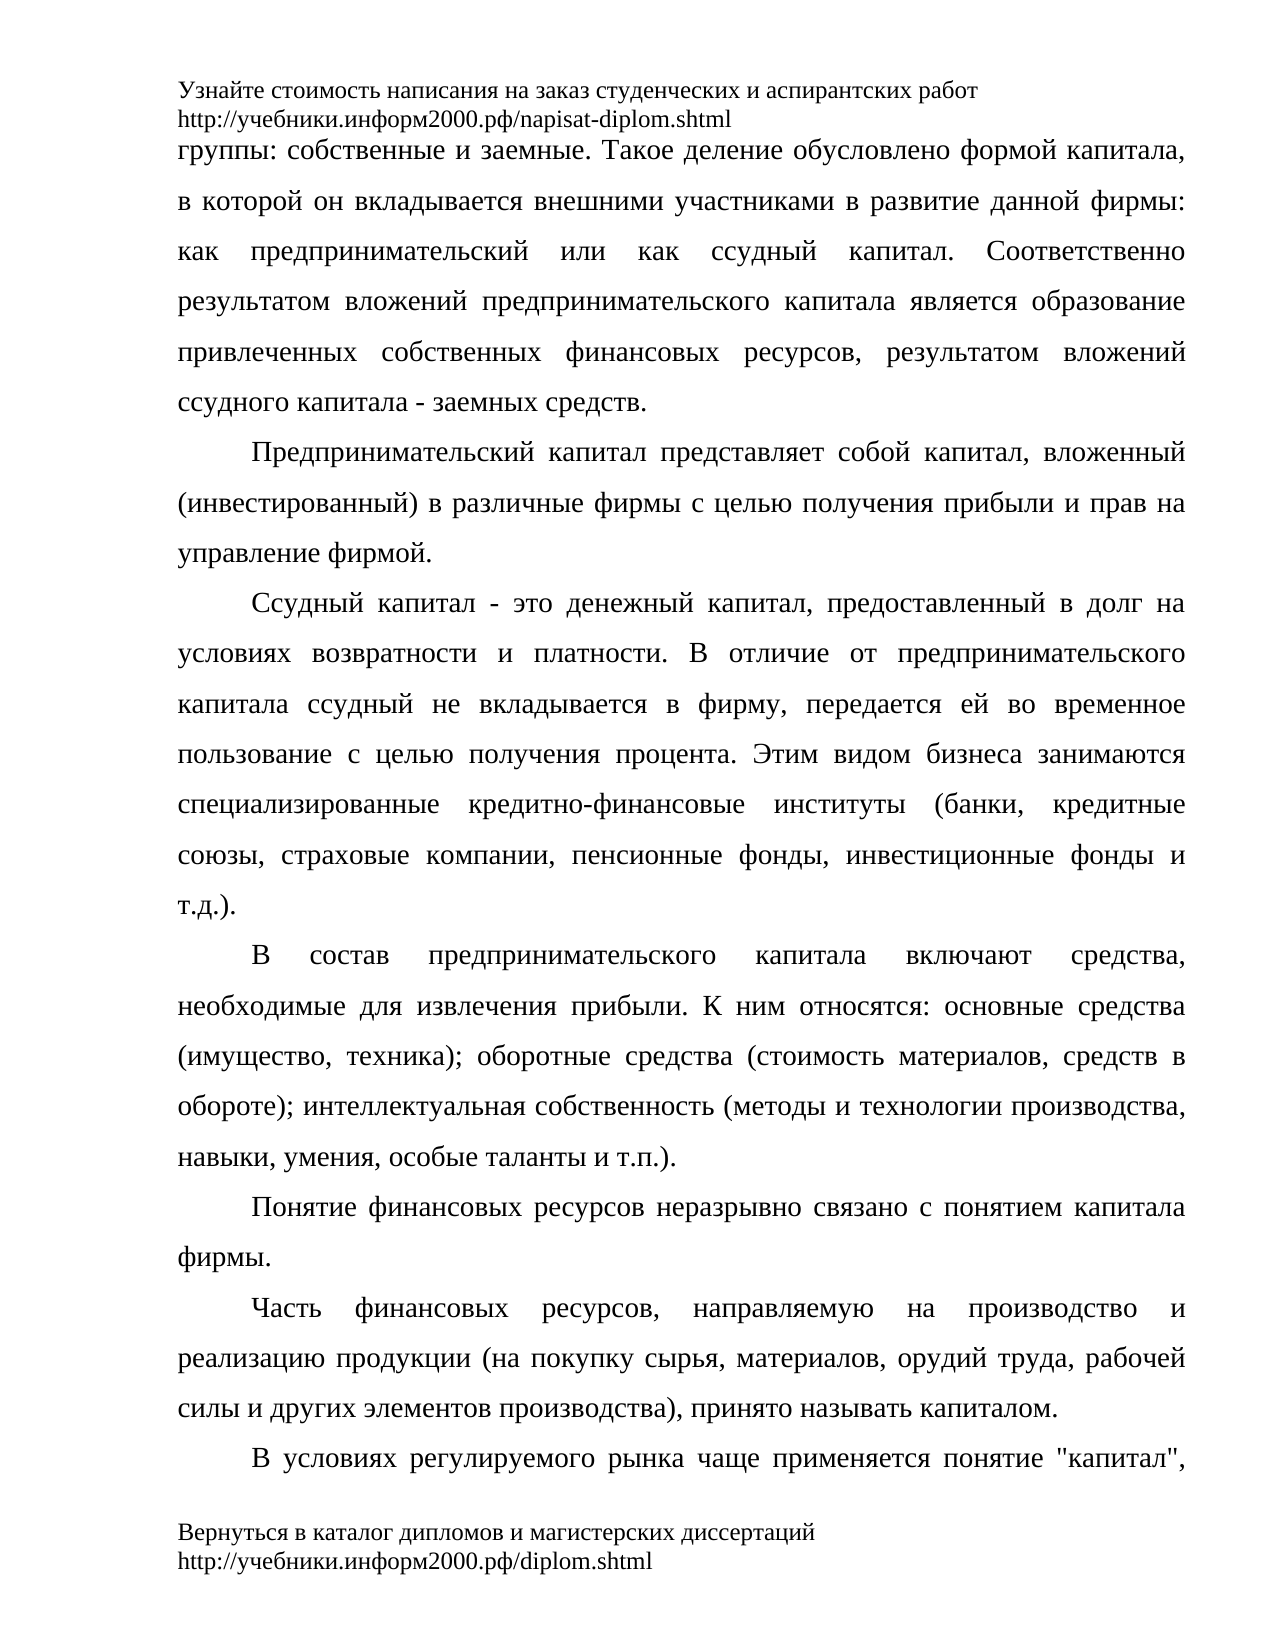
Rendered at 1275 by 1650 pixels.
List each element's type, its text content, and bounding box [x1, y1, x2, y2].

text Понятие финансовых ресурсов неразрывно связано с понятием капитала фирмы. [177, 1189, 1186, 1273]
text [177, 1441, 1186, 1474]
text Предпринимательский капитал представляет собой капитал, вложенный (инвестированный) в различные фирмы с целью получения прибыли и прав на управление фирмой. [177, 434, 1186, 568]
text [177, 132, 1186, 418]
text В состав предпринимательского капитала включают средства, необходимые для извлечения прибыли. К ним относятся: основные средства (имущество, техника); оборотные средства (стоимость материалов, средств в обороте); интеллектуальная собственность (методы и технологии производства, навыки, умения, особые таланты и т.п.). [177, 937, 1186, 1172]
text Ссудный капитал - это денежный капитал, предоставленный в долг на условиях возвратности и платности. В отличие от предпринимательского капитала ссудный не вкладывается в фирму, передается ей во временное пользование с целью получения процента. Этим видом бизнеса занимаются специализированные кредитно-финансовые институты (банки, кредитные союзы, страховые компании, пенсионные фонды, инвестиционные фонды и т.д.). [177, 585, 1186, 921]
text Часть финансовых ресурсов, направляемую на производство и реализацию продукции (на покупку сырья, материалов, орудий труда, рабочей силы и других элементов производства), принято называть капиталом. [177, 1290, 1186, 1424]
